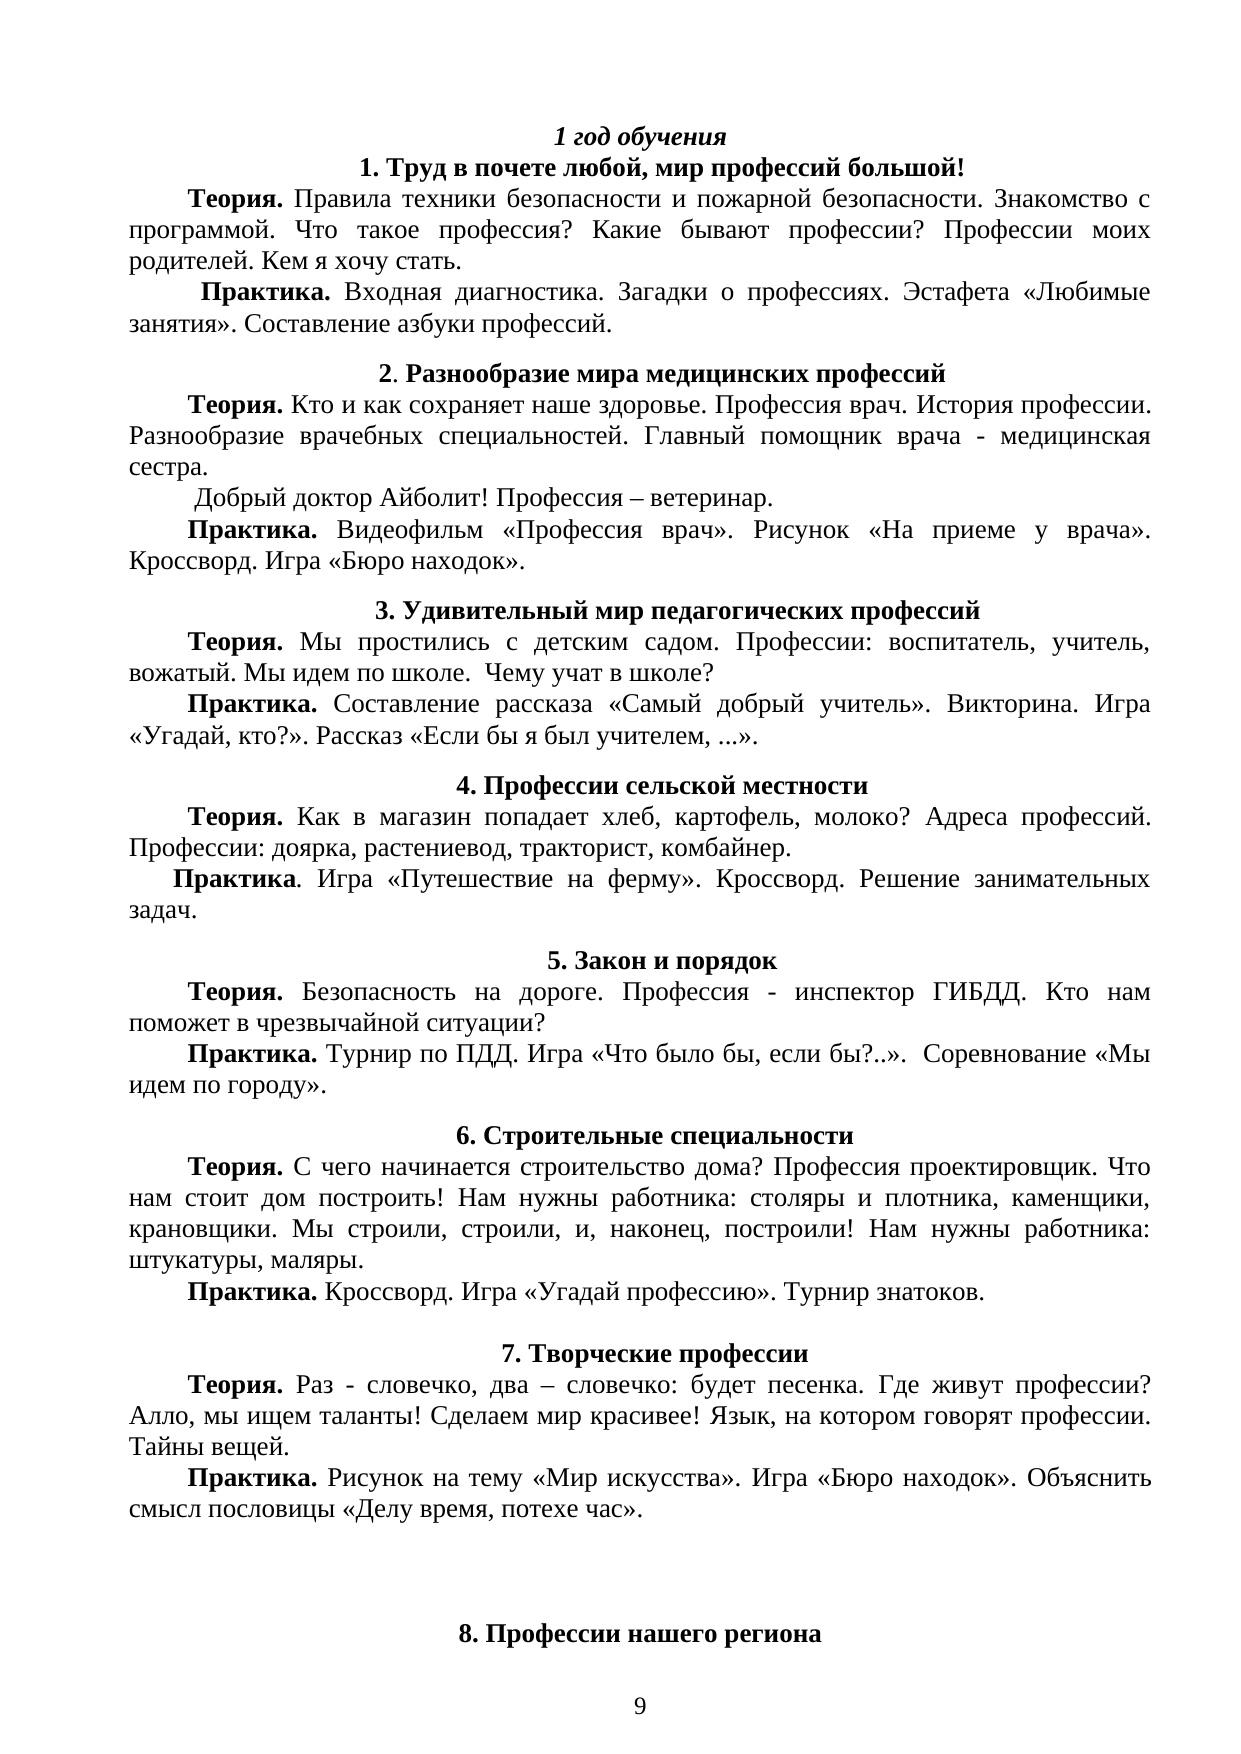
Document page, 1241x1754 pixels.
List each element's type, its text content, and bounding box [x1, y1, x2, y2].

text Теория. С чего начинается строительство дома? Профессия проектировщик. Что нам стоит дом построить! Нам нужны работника: столяры и плотника, каменщики, крановщики. Мы строили, строили, и, наконец, построили! Нам нужны работника: штукатуры, маляры. [128, 1150, 1152, 1274]
text Теория. Мы простились с детским садом. Профессии: воспитатель, учитель, вожатый. Мы идем по школе. Чему учат в школе? [128, 625, 1152, 688]
text Практика. Кроссворд. Игра «Угадай профессию». Турнир знатоков. [128, 1274, 1152, 1306]
text 7. Творческие профессии [143, 1337, 1152, 1368]
text 6. Строительные специальности [143, 1119, 1152, 1150]
text Практика. Составление рассказа «Самый добрый учитель». Викторина. Игра «Угадай, кто?». Рассказ «Если бы я был учителем, ...». [128, 688, 1152, 750]
text 2. Разнообразие мира медицинских профессий [128, 357, 1152, 388]
text Практика. Входная диагностика. Загадки о профессиях. Эстафета «Любимые занятия». Составление азбуки профессий. [128, 276, 1152, 338]
text Практика. Рисунок на тему «Мир искусства». Игра «Бюро находок». Объяснить смысл пословицы «Делу время, потехе час». [128, 1461, 1152, 1524]
text 3. Удивительный мир педагогических профессий [203, 594, 1152, 625]
text Теория. Безопасность на дороге. Профессия - инспектор ГИБДД. Кто нам поможет в чрезвычайной ситуации? [128, 975, 1152, 1037]
text 8. Профессии нашего региона [128, 1617, 1152, 1648]
text 1. Труд в почете любой, мир профессий большой! [128, 151, 1152, 182]
text 5. Закон и порядок [128, 944, 1152, 975]
text Теория. Кто и как сохраняет наше здоровье. Профессия врач. История профессии. Разнообразие врачебных специальностей. Главный помощник врача - медицинская сестра. [128, 388, 1152, 482]
text Теория. Правила техники безопасности и пожарной безопасности. Знакомство с программой. Что такое профессия? Какие бывают профессии? Профессии моих родителей. Кем я хочу стать. [128, 182, 1152, 276]
text Добрый доктор Айболит! Профессия – ветеринар. [128, 482, 1152, 513]
text 4. Профессии сельской местности [128, 769, 1152, 800]
text Практика. Игра «Путешествие на ферму». Кроссворд. Решение занимательных задач. [128, 862, 1152, 925]
text 1 год обучения [128, 120, 1152, 151]
text Практика. Видеофильм «Профессия врач». Рисунок «На приеме у врача». Кроссворд. Игра «Бюро находок». [128, 513, 1152, 575]
text Теория. Раз - словечко, два – словечко: будет песенка. Где живут профессии? Алло, мы ищем таланты! Сделаем мир красивее! Язык, на котором говорят профессии. Тайны вещей. [128, 1368, 1152, 1461]
text Практика. Турнир по ПДД. Игра «Что было бы, если бы?..». Соревнование «Мы идем по городу». [128, 1037, 1152, 1100]
text Теория. Как в магазин попадает хлеб, картофель, молоко? Адреса профессий. Профессии: доярка, растениевод, тракторист, комбайнер. [128, 800, 1152, 862]
